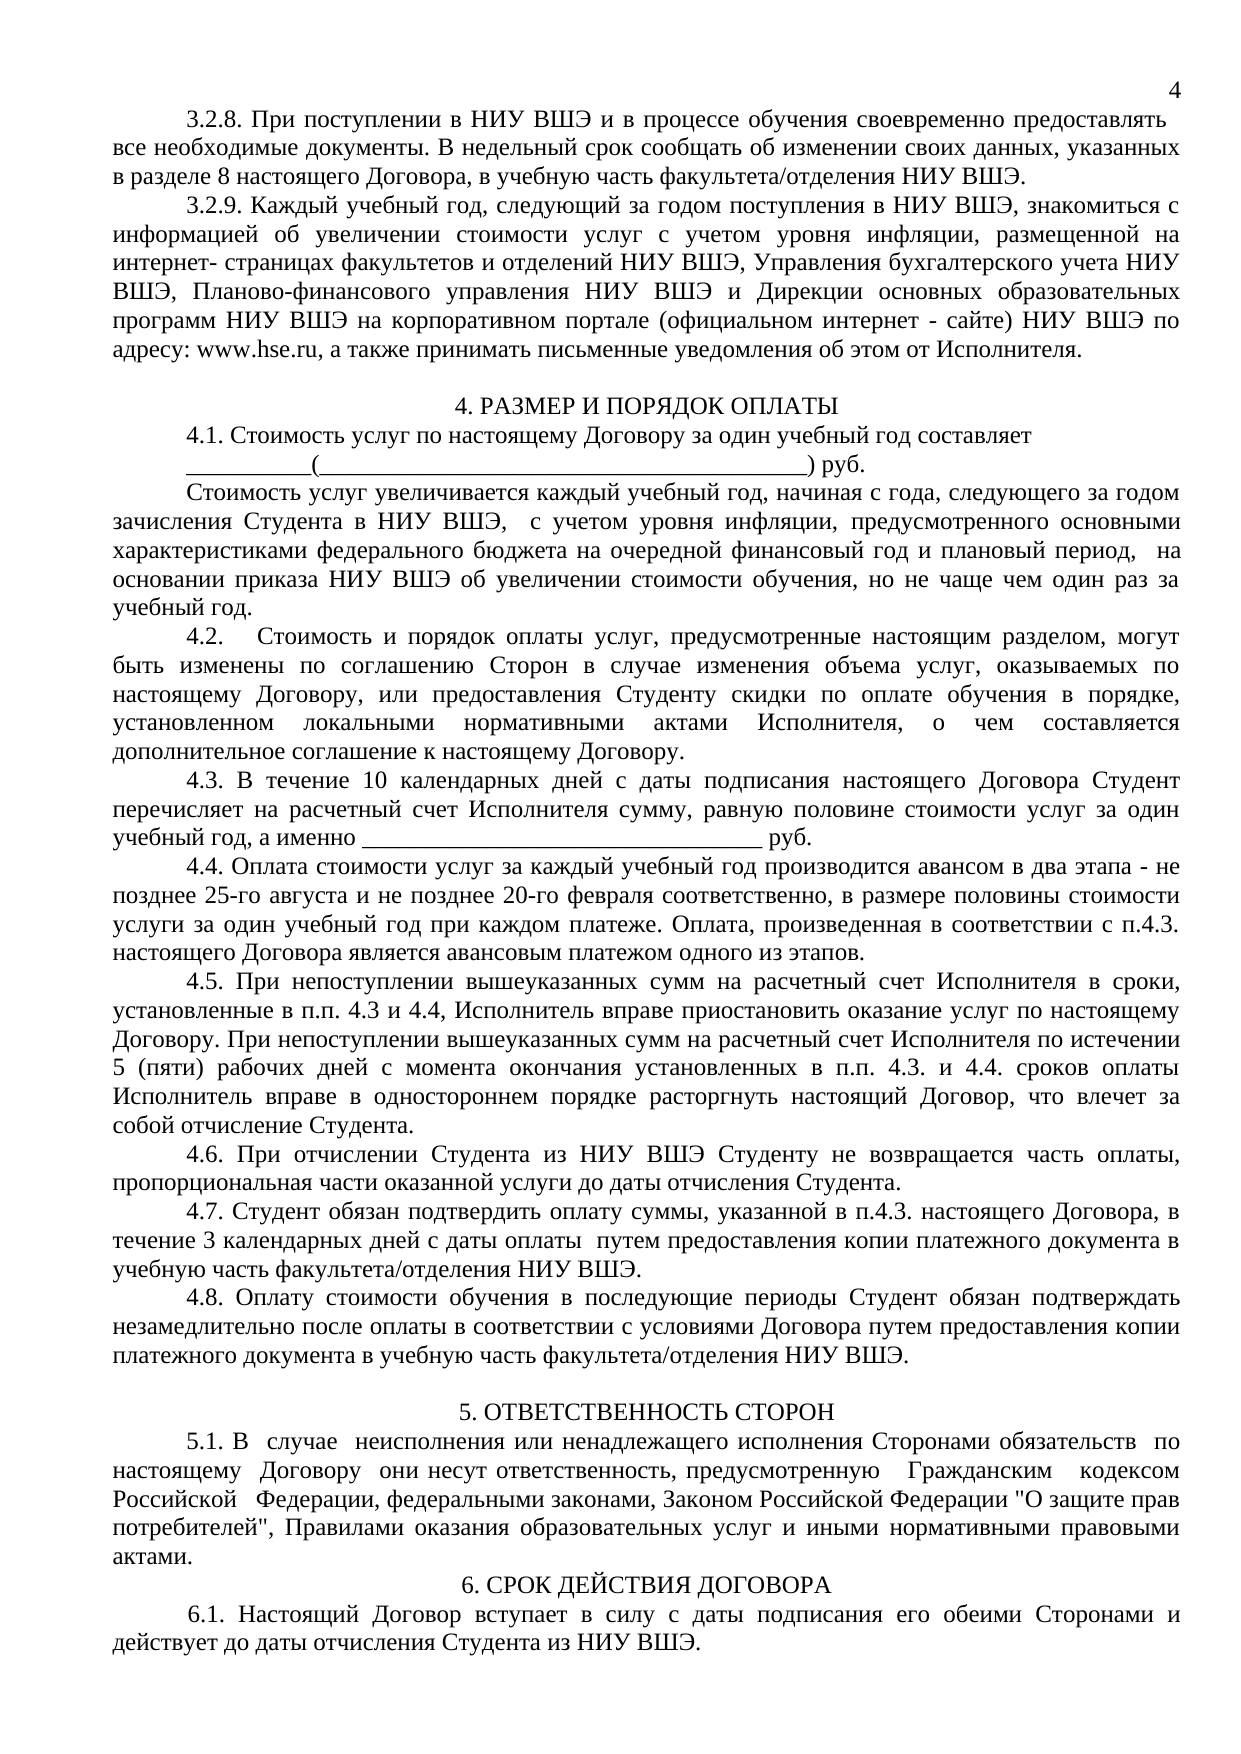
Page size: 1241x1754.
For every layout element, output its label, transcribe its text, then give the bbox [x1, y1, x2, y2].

text Стоимость услуг увеличивается каждый учебный год, начиная с года, следующего за годом зачисления Студента в НИУ ВШЭ, с учетом уровня инфляции, предусмотренного основными характеристиками федерального бюджета на очередной финансовый год и плановый период, на основании приказа НИУ ВШЭ об увеличении стоимости обучения, но не чаще чем один раз за учебный год. [112, 477, 1181, 621]
text 4.3. В течение 10 календарных дней с даты подписания настоящего Договора Студент перечисляет на расчетный счет Исполнителя сумму, равную половине стоимости услуг за один учебный год, а именно [112, 765, 1181, 851]
text 4.8. Оплату стоимости обучения в последующие периоды Студент обязан подтверждать незамедлительно после оплаты в соответствии с условиями Договора путем предоставления копии платежного документа в учебную часть факультета/отделения НИУ ВШЭ. [112, 1282, 1181, 1369]
text 6. СРОК ДЕЙСТВИЯ ДОГОВОРА [112, 1570, 1181, 1599]
text 3.2.9. Каждый учебный год, следующий за годом поступления в НИУ ВШЭ, знакомиться с информацией об увеличении стоимости услуг с учетом уровня инфляции, размещенной на интернет- страницах факультетов и отделений НИУ ВШЭ, Управления бухгалтерского учета НИУ ВШЭ, Планово-финансового управления НИУ ВШЭ и Дирекции основных образовательных программ НИУ ВШЭ на корпоративном портале (официальном интернет - сайте) НИУ ВШЭ по адресу: www.hse.ru, а также принимать письменные уведомления об этом от Исполнителя. [112, 190, 1181, 362]
text 4.1. Стоимость услуг по настоящему Договору за один учебный год составляет [112, 420, 1181, 449]
text 5.1. В случае неисполнения или ненадлежащего исполнения Сторонами обязательств по настоящему Договору они несут ответственность, предусмотренную Гражданским кодексом Российской Федерации, федеральными законами, Законом Российской Федерации "О защите прав потребителей", Правилами оказания образовательных услуг и иными нормативными правовыми актами. [112, 1426, 1181, 1570]
text 6.1. Настоящий Договор вступает в силу с даты подписания его обеими Сторонами и действует до даты отчисления Студента из НИУ ВШЭ. [112, 1599, 1181, 1656]
text 4. РАЗМЕР И ПОРЯДОК ОПЛАТЫ [112, 391, 1181, 420]
text 4.7. Студент обязан подтвердить оплату суммы, указанной в п.4.3. настоящего Договора, в течение 3 календарных дней с даты оплаты путем предоставления копии платежного документа в учебную часть факультета/отделения НИУ ВШЭ. [112, 1196, 1181, 1282]
text 4.6. При отчислении Студента из НИУ ВШЭ Студенту не возвращается часть оплаты, пропорциональная части оказанной услуги до даты отчисления Студента. [112, 1139, 1181, 1196]
text 5. ОТВЕТСТВЕННОСТЬ СТОРОН [112, 1397, 1181, 1426]
text __________(_______________________________________) руб. [112, 449, 1181, 477]
text 4.2. Стоимость и порядок оплаты услуг, предусмотренные настоящим разделом, могут быть изменены по соглашению Сторон в случае изменения объема услуг, оказываемых по настоящему Договору, или предоставления Студенту скидки по оплате обучения в порядке, установленном локальными нормативными актами Исполнителя, о чем составляется дополнительное соглашение к настоящему Договору. [112, 621, 1181, 765]
text 4.5. При непоступлении вышеуказанных сумм на расчетный счет Исполнителя в сроки, установленные в п.п. 4.3 и 4.4, Исполнитель вправе приостановить оказание услуг по настоящему Договору. При непоступлении вышеуказанных сумм на расчетный счет Исполнителя по истечении 5 (пяти) рабочих дней с момента окончания установленных в п.п. 4.3. и 4.4. сроков оплаты Исполнитель вправе в одностороннем порядке расторгнуть настоящий Договор, что влечет за собой отчисление Студента. [112, 966, 1181, 1139]
text 4.4. Оплата стоимости услуг за каждый учебный год производится авансом в два этапа - не позднее 25-го августа и не позднее 20-го февраля соответственно, в размере половины стоимости услуги за один учебный год при каждом платеже. Оплата, произведенная в соответствии с п.4.3. настоящего Договора является авансовым платежом одного из этапов. [112, 851, 1181, 966]
text 3.2.8. При поступлении в НИУ ВШЭ и в процессе обучения своевременно предоставлять все необходимые документы. В недельный срок сообщать об изменении своих данных, указанных в разделе 8 настоящего Договора, в учебную часть факультета/отделения НИУ ВШЭ. [112, 104, 1181, 190]
